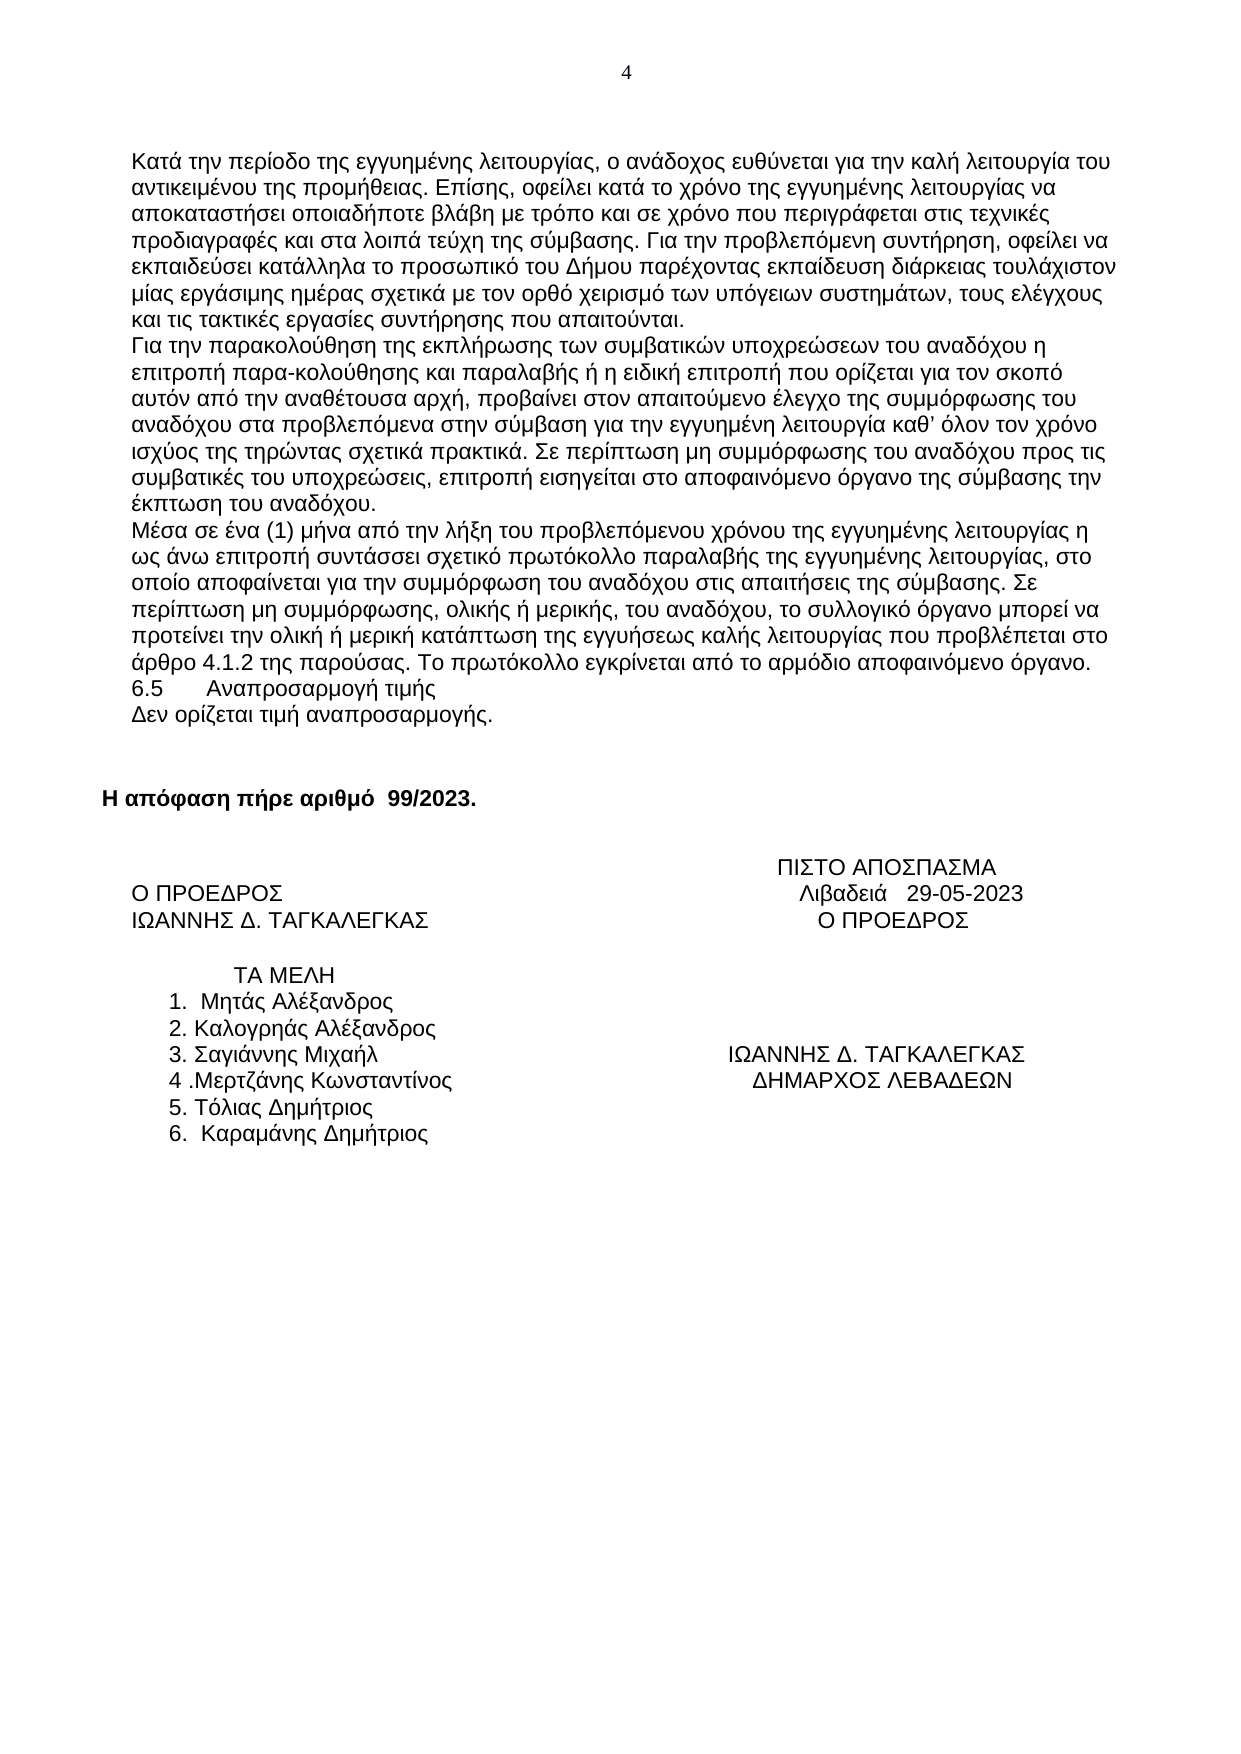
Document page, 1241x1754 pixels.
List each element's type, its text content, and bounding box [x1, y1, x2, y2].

text Κατά την περίοδο της εγγυημένης λειτουργίας, ο ανάδοχος ευθύνεται για την καλή λειτουργία του αντικειμένου της προμήθειας. Επίσης, οφείλει κατά το χρόνο της εγγυημένης λειτουργίας να αποκαταστήσει οποιαδήποτε βλάβη με τρόπο και σε χρόνο που περιγράφεται στις τεχνικές προδιαγραφές και στα λοιπά τεύχη της σύμβασης. Για την προβλεπόμενη συντήρηση, οφείλει να εκπαιδεύσει κατάλληλα το προσωπικό του Δήμου παρέχοντας εκπαίδευση διάρκειας τουλάχιστον μίας εργάσιμης ημέρας σχετικά με τον ορθό χειρισμό των υπόγειων συστημάτων, τους ελέγχους και τις τακτικές εργασίες συντήρησης που απαιτούνται. [131, 148, 1122, 332]
text 6. Καραμάνης Δημήτριος [169, 1120, 1122, 1146]
text Μέσα σε ένα (1) μήνα από την λήξη του προβλεπόμενου χρόνου της εγγυημένης λειτουργίας η ως άνω επιτροπή συντάσσει σχετικό πρωτόκολλο παραλαβής της εγγυημένης λειτουργίας, στο οποίο αποφαίνεται για την συμμόρφωση του αναδόχου στις απαιτήσεις της σύμβασης. Σε περίπτωση μη συμμόρφωσης, ολικής ή μερικής, του αναδόχου, το συλλογικό όργανο μπορεί να προτείνει την ολική ή μερική κατάπτωση της εγγυήσεως καλής λειτουργίας που προβλέπεται στο άρθρο 4.1.2 της παρούσας. Το πρωτόκολλο εγκρίνεται από το αρμόδιο αποφαινόμενο όργανο. [131, 517, 1122, 675]
text 3. Σαγιάννης Μιχαήλ ΙΩΑΝΝΗΣ Δ. ΤΑΓΚΑΛΕΓΚΑΣ [168, 1041, 1122, 1067]
text 2. Καλογρηάς Αλέξανδρος [168, 1014, 1122, 1041]
text 4 .Μερτζάνης Κωνσταντίνος ΔΗΜΑΡΧΟΣ ΛΕΒΑΔΕΩΝ [169, 1067, 1122, 1094]
text 5. Τόλιας Δημήτριος [169, 1094, 1122, 1120]
text ΙΩΑΝΝΗΣ Δ. ΤΑΓΚΑΛΕΓΚΑΣ Ο ΠΡΟΕΔΡΟΣ [131, 907, 1122, 933]
text Ο ΠΡΟΕΔΡΟΣ Λιβαδειά 29-05-2023 [131, 880, 1122, 907]
text ΠΙΣΤΟ ΑΠΟΣΠΑΣΜΑ [184, 854, 1122, 880]
text 6.5 Αναπροσαρμογή τιμής [131, 675, 1122, 701]
text Η απόφαση πήρε αριθμό 99/2023. [102, 785, 1122, 812]
text Για την παρακολούθηση της εκπλήρωσης των συμβατικών υποχρεώσεων του αναδόχου η επιτροπή παρα-κολούθησης και παραλαβής ή η ειδική επιτροπή που ορίζεται για τον σκοπό αυτόν από την αναθέτουσα αρχή, προβαίνει στον απαιτούμενο έλεγχο της συμμόρφωσης του αναδόχου στα προβλεπόμενα στην σύμβαση για την εγγυημένη λειτουργία καθ’ όλον τον χρόνο ισχύος της τηρώντας σχετικά πρακτικά. Σε περίπτωση μη συμμόρφωσης του αναδόχου προς τις συμβατικές του υποχρεώσεις, επιτροπή εισηγείται στο αποφαινόμενο όργανο της σύμβασης την έκπτωση του αναδόχου. [131, 332, 1122, 517]
text 1. Μητάς Αλέξανδρος [168, 988, 1122, 1014]
text Δεν ορίζεται τιμή αναπροσαρμογής. [131, 701, 1122, 727]
text ΤΑ ΜΕΛΗ [131, 962, 1122, 988]
